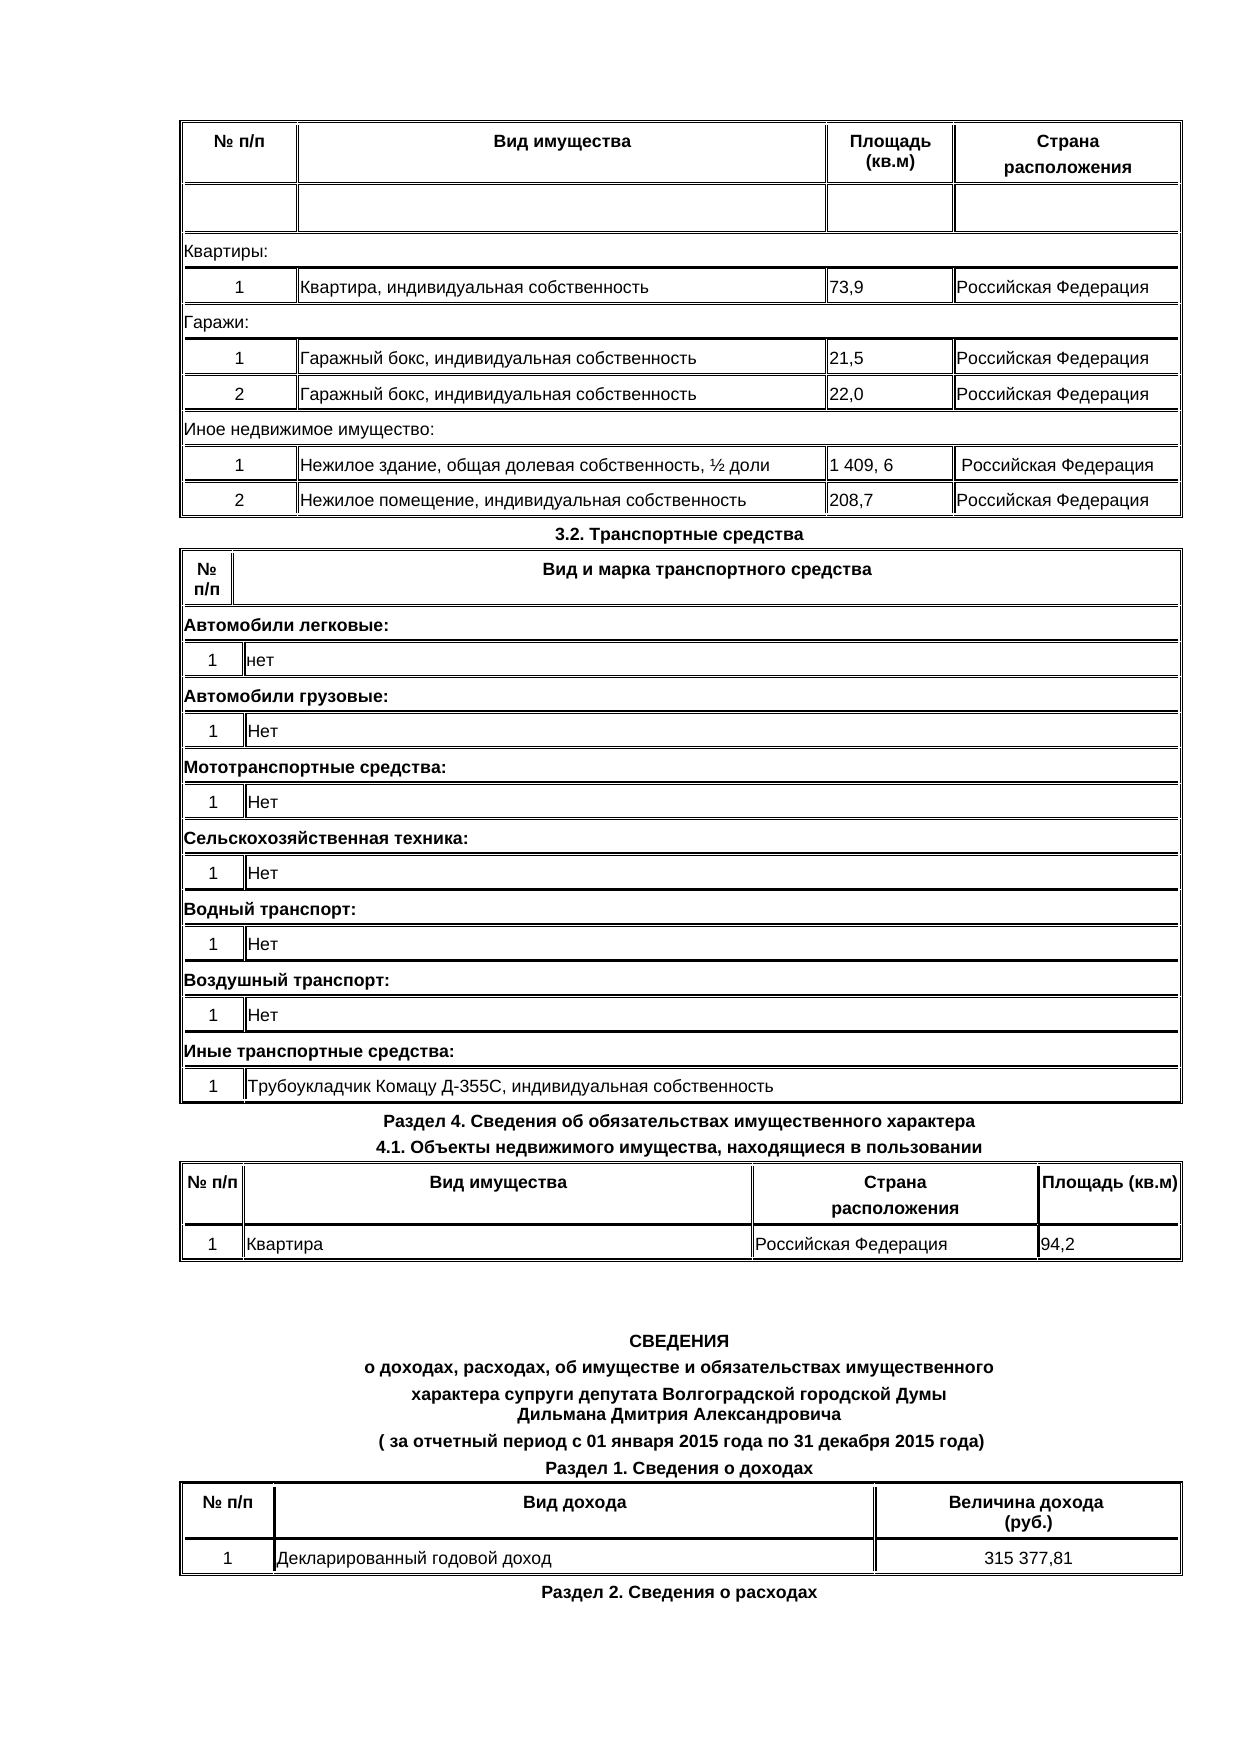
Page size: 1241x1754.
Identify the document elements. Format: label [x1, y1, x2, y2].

table_header [177, 1323, 1181, 1636]
table_header [177, 118, 1181, 1263]
